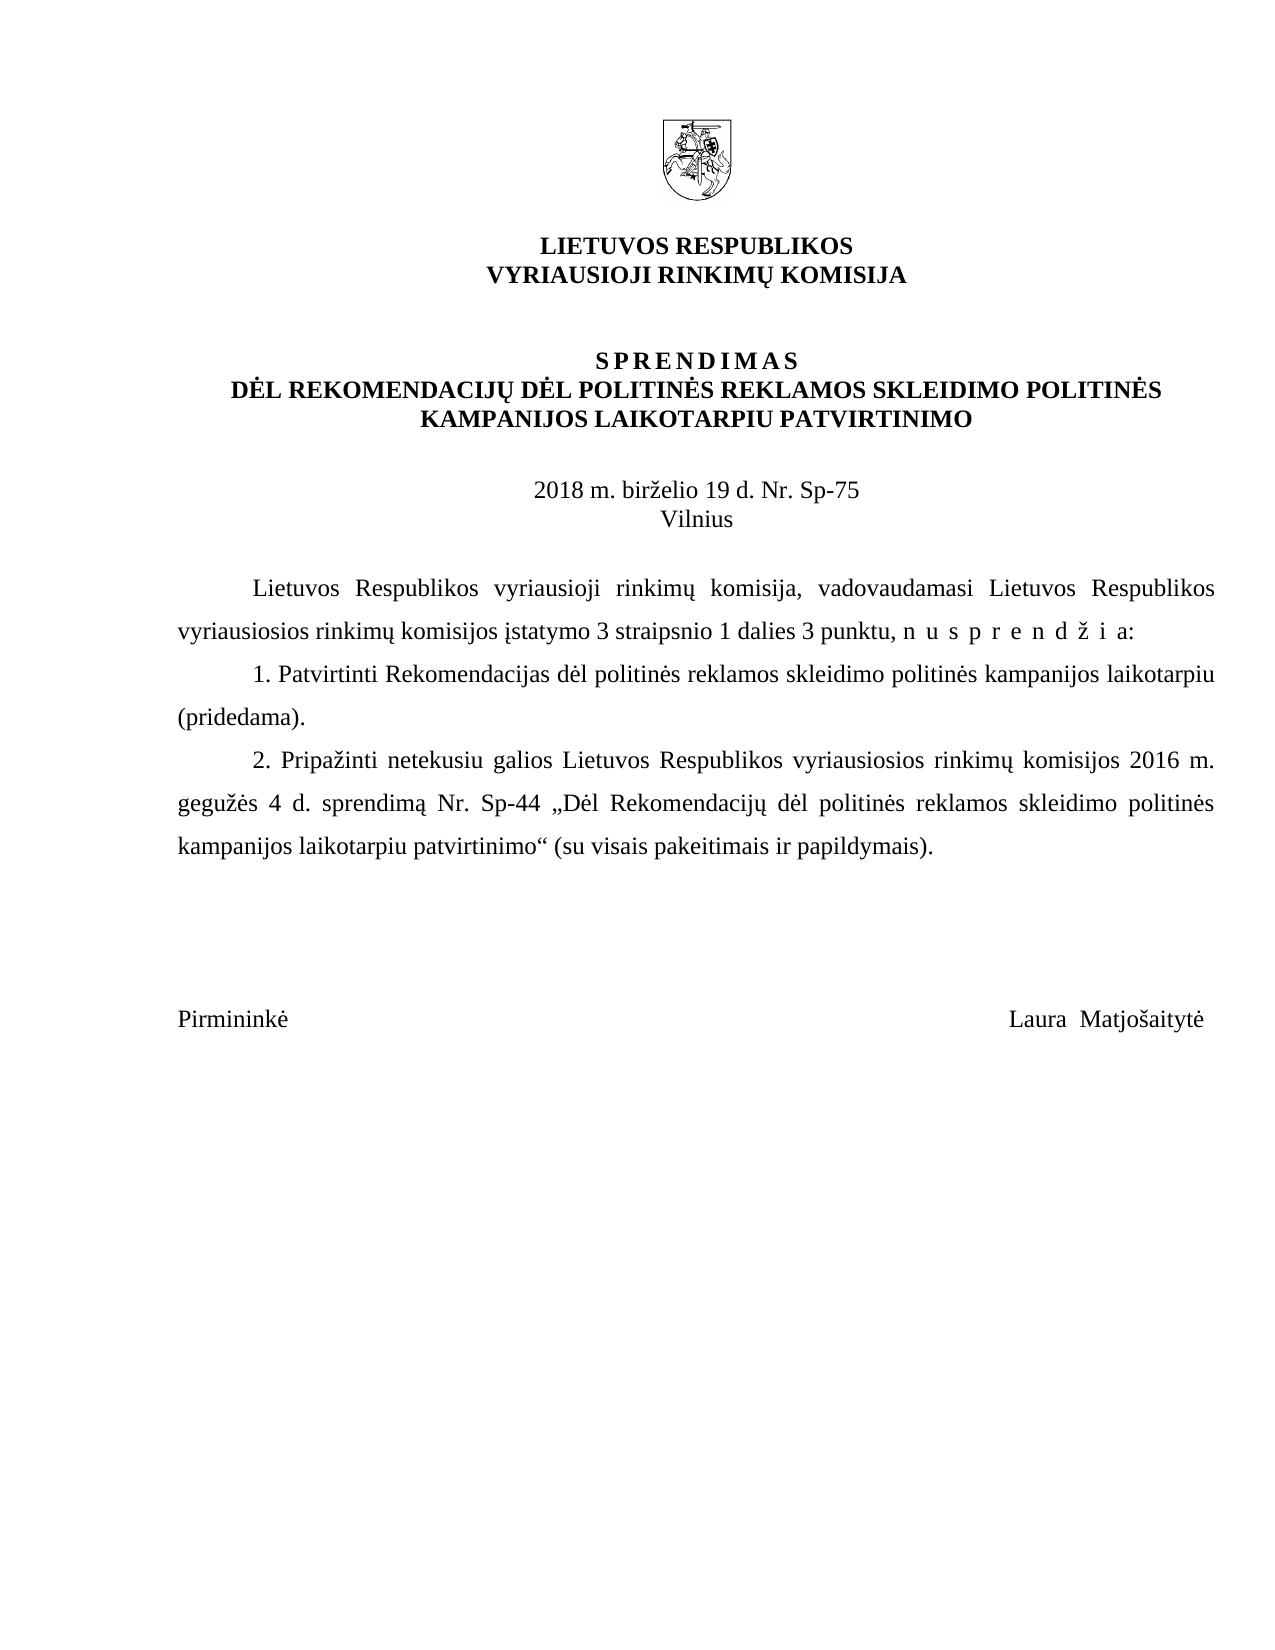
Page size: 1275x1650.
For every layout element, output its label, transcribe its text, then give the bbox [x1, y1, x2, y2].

text DĖL rekomendacijų dėl politinės reklamos skleidimo politinės kampAnijos laikotarpiu patvirtinimo [177, 375, 1216, 432]
text VYRIAUSIOJI RINKIMŲ KOMISIJA [177, 260, 1216, 289]
text Vilnius [177, 504, 1216, 533]
text 2018 m. birželio 19 d. Nr. Sp-75 [177, 476, 1216, 504]
text LIETUVOS RESPUBLIKOS [177, 231, 1216, 260]
picture [660, 118, 733, 203]
text SpREndimas [177, 346, 1216, 375]
text Pirmininkė Laura Matjošaitytė [177, 1004, 1216, 1033]
text 1. Patvirtinti Rekomendacijas dėl politinės reklamos skleidimo politinės kampanijos laikotarpiu (pridedama). [177, 659, 1216, 731]
text Lietuvos Respublikos vyriausioji rinkimų komisija, vadovaudamasi Lietuvos Respublikos vyriausiosios rinkimų komisijos įstatymo 3 straipsnio 1 dalies 3 punktu, nusprendžia: [177, 573, 1216, 644]
text 2. Pripažinti netekusiu galios Lietuvos Respublikos vyriausiosios rinkimų komisijos 2016 m. gegužės 4 d. sprendimą Nr. Sp-44 „Dėl Rekomendacijų dėl politinės reklamos skleidimo politinės kampanijos laikotarpiu patvirtinimo“ (su visais pakeitimais ir papildymais). [177, 745, 1216, 860]
